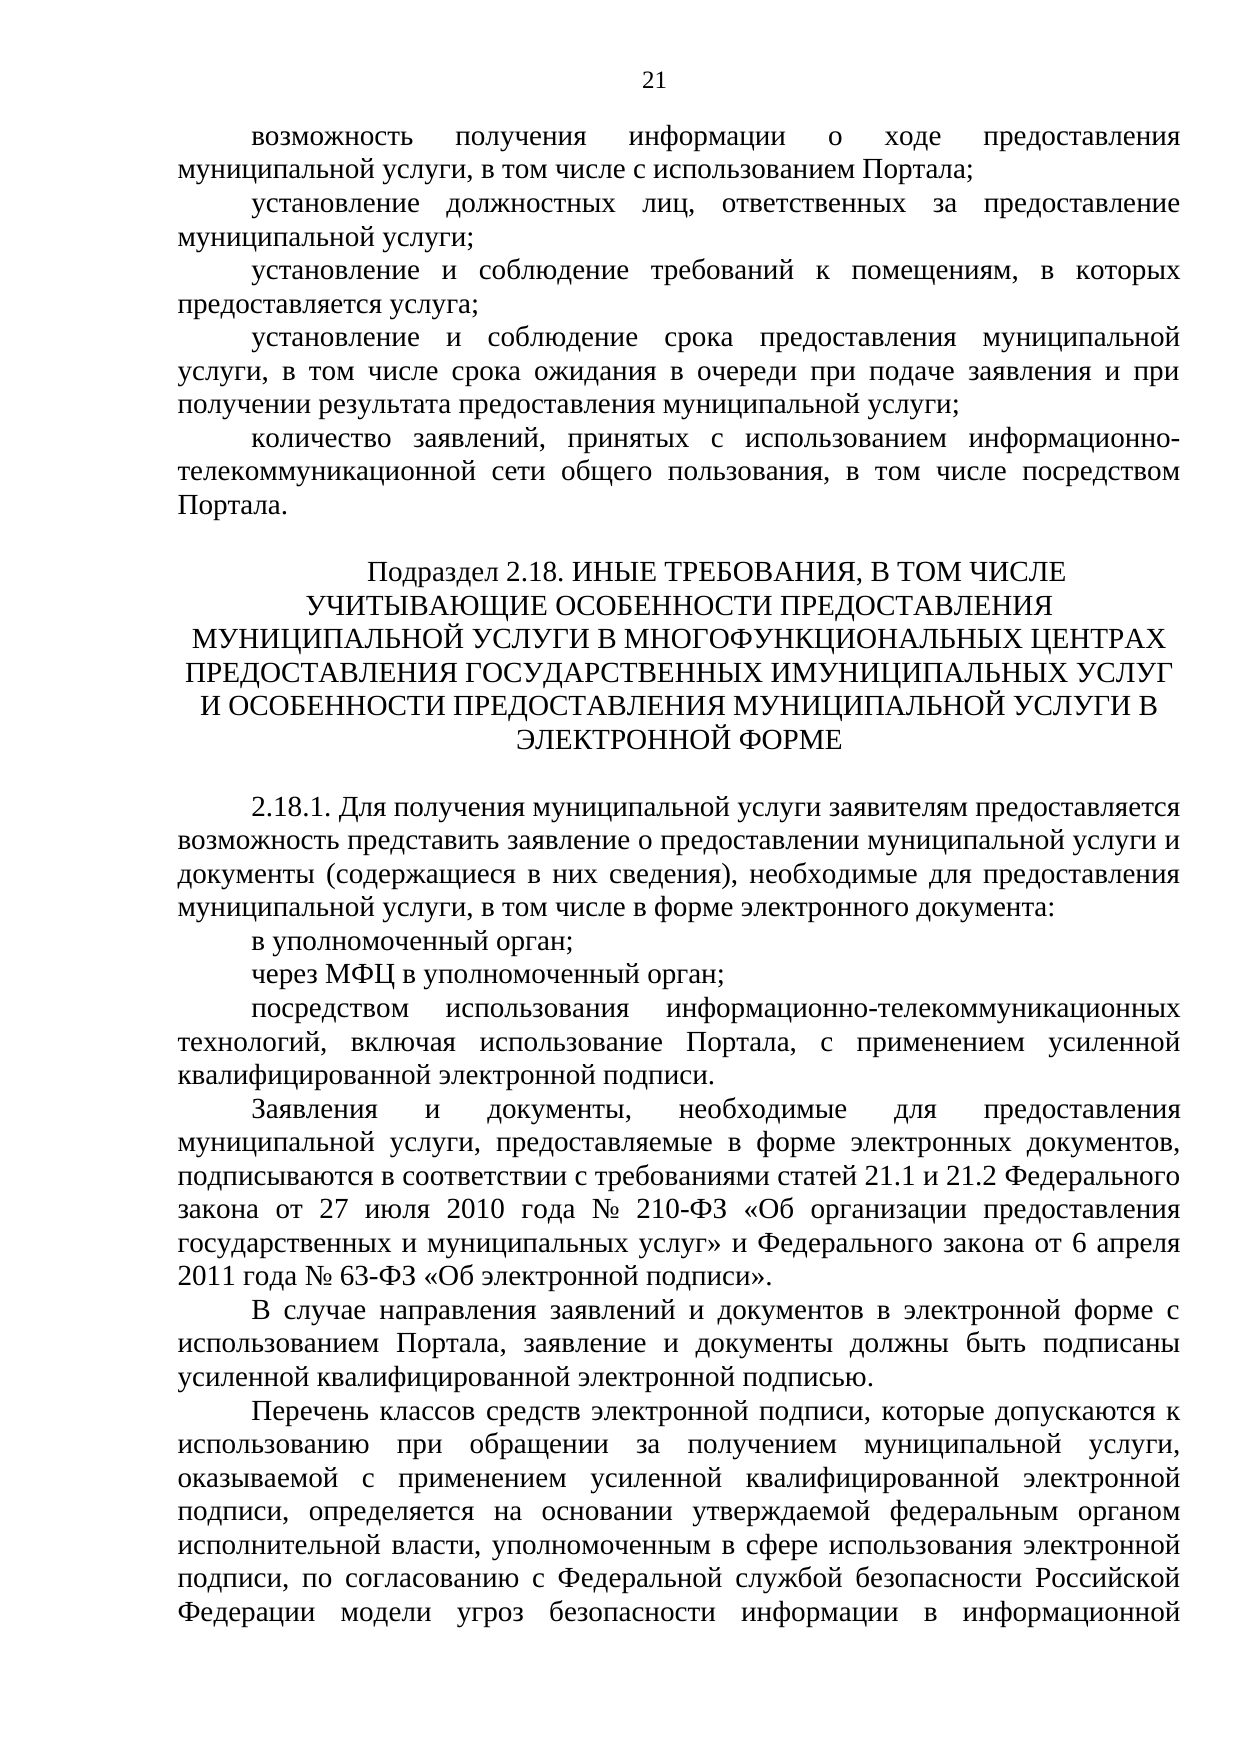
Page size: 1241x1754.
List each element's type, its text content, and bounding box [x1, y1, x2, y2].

text количество заявлений, принятых с использованием информационно-телекоммуникационной сети общего пользования, в том числе посредством Портала. [177, 420, 1181, 521]
text возможность получения информации о ходе предоставления муниципальной услуги, в том числе с использованием Портала; [177, 118, 1181, 185]
text В случае направления заявлений и документов в электронной форме с использованием Портала, заявление и документы должны быть подписаны усиленной квалифицированной электронной подписью. [177, 1292, 1181, 1393]
text через МФЦ в уполномоченный орган; [177, 957, 1181, 990]
text установление и соблюдение требований к помещениям, в которых предоставляется услуга; [177, 252, 1181, 319]
text посредством использования информационно-телекоммуникационных технологий, включая использование Портала, с применением усиленной квалифицированной электронной подписи. [177, 990, 1181, 1091]
text установление должностных лиц, ответственных за предоставление муниципальной услуги; [177, 185, 1181, 252]
text 2.18.1. Для получения муниципальной услуги заявителям предоставляется возможность представить заявление о предоставлении муниципальной услуги и документы (содержащиеся в них сведения), необходимые для предоставления муниципальной услуги, в том числе в форме электронного документа: [177, 789, 1181, 923]
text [177, 1393, 1181, 1627]
text Заявления и документы, необходимые для предоставления муниципальной услуги, предоставляемые в форме электронных документов, подписываются в соответствии с требованиями статей 21.1 и 21.2 Федерального закона от 27 июля 2010 года № 210-ФЗ «Об организации предоставления государственных и муниципальных услуг» и Федерального закона от 6 апреля 2011 года № 63-ФЗ «Об электронной подписи». [177, 1091, 1181, 1292]
text Подраздел 2.18. ИНЫЕ ТРЕБОВАНИЯ, В ТОМ ЧИСЛЕ УЧИТЫВАЮЩИЕ ОСОБЕННОСТИ ПРЕДОСТАВЛЕНИЯ МУНИЦИПАЛЬНОЙ УСЛУГИ В МНОГОФУНКЦИОНАЛЬНЫХ ЦЕНТРАХ ПРЕДОСТАВЛЕНИЯ ГОСУДАРСТВЕННЫХ ИМУНИЦИПАЛЬНЫХ УСЛУГ И ОСОБЕННОСТИ ПРЕДОСТАВЛЕНИЯ МУНИЦИПАЛЬНОЙ УСЛУГИ В ЭЛЕКТРОННОЙ ФОРМЕ [177, 554, 1181, 755]
text в уполномоченный орган; [177, 923, 1181, 957]
text установление и соблюдение срока предоставления муниципальной услуги, в том числе срока ожидания в очереди при подаче заявления и при получении результата предоставления муниципальной услуги; [177, 319, 1181, 420]
